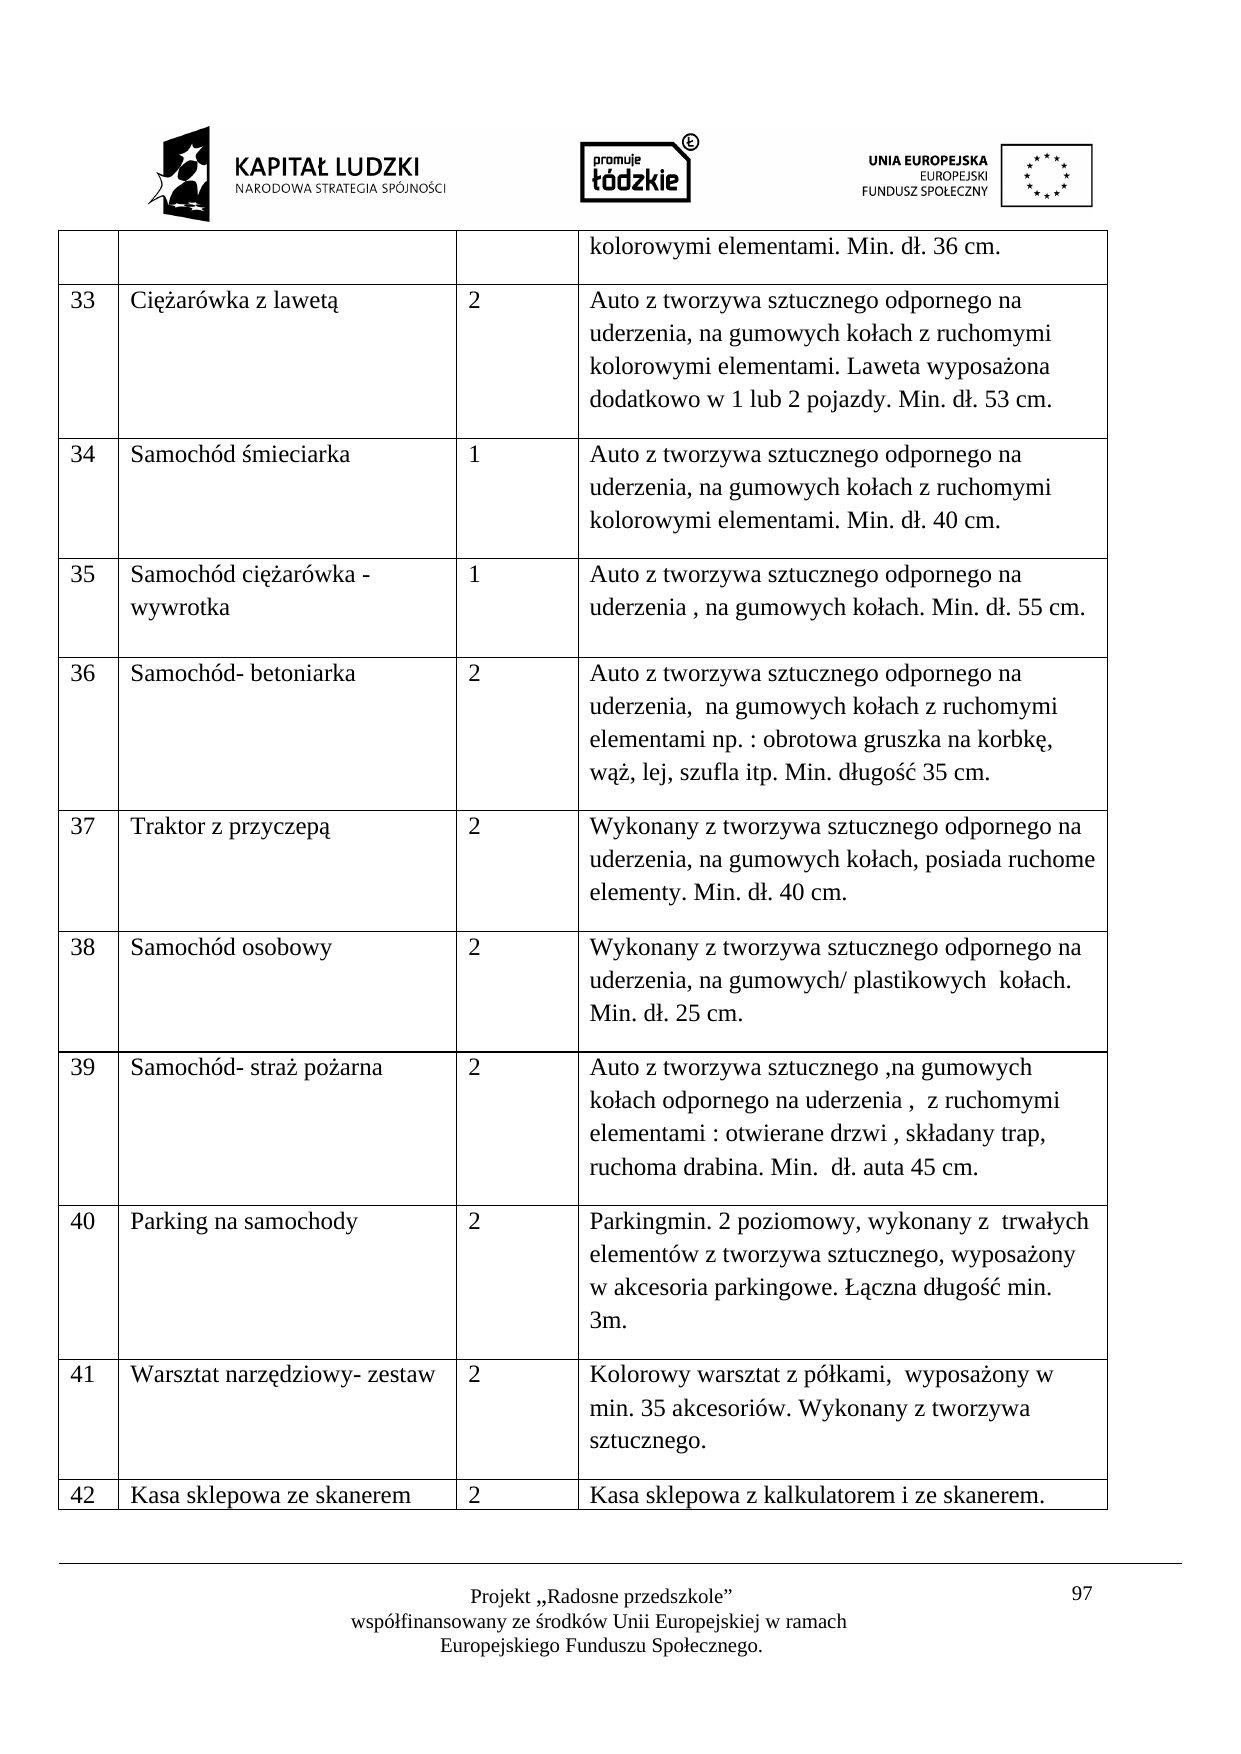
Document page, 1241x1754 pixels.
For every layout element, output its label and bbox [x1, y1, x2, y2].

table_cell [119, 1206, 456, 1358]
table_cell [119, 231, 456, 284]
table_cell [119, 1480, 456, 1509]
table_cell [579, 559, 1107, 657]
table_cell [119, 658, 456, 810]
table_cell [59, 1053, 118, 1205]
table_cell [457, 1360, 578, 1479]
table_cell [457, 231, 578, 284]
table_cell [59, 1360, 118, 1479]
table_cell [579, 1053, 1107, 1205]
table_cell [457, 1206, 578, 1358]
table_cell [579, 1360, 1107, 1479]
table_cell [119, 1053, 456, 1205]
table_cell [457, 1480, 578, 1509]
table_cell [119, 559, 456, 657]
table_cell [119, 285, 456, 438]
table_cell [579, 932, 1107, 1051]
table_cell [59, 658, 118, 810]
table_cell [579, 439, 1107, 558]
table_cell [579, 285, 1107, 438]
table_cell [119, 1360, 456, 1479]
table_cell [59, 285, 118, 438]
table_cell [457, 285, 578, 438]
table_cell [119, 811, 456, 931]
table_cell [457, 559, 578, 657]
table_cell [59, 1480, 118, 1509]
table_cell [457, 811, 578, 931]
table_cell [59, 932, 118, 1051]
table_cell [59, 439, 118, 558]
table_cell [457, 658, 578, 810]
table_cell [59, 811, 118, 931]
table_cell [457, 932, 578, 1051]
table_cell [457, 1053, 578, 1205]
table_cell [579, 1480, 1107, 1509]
picture [147, 126, 1093, 222]
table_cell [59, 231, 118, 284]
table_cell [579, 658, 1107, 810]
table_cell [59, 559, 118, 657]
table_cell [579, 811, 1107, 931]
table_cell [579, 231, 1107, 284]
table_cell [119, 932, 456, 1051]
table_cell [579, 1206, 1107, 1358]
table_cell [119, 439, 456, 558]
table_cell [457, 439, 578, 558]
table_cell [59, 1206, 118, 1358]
